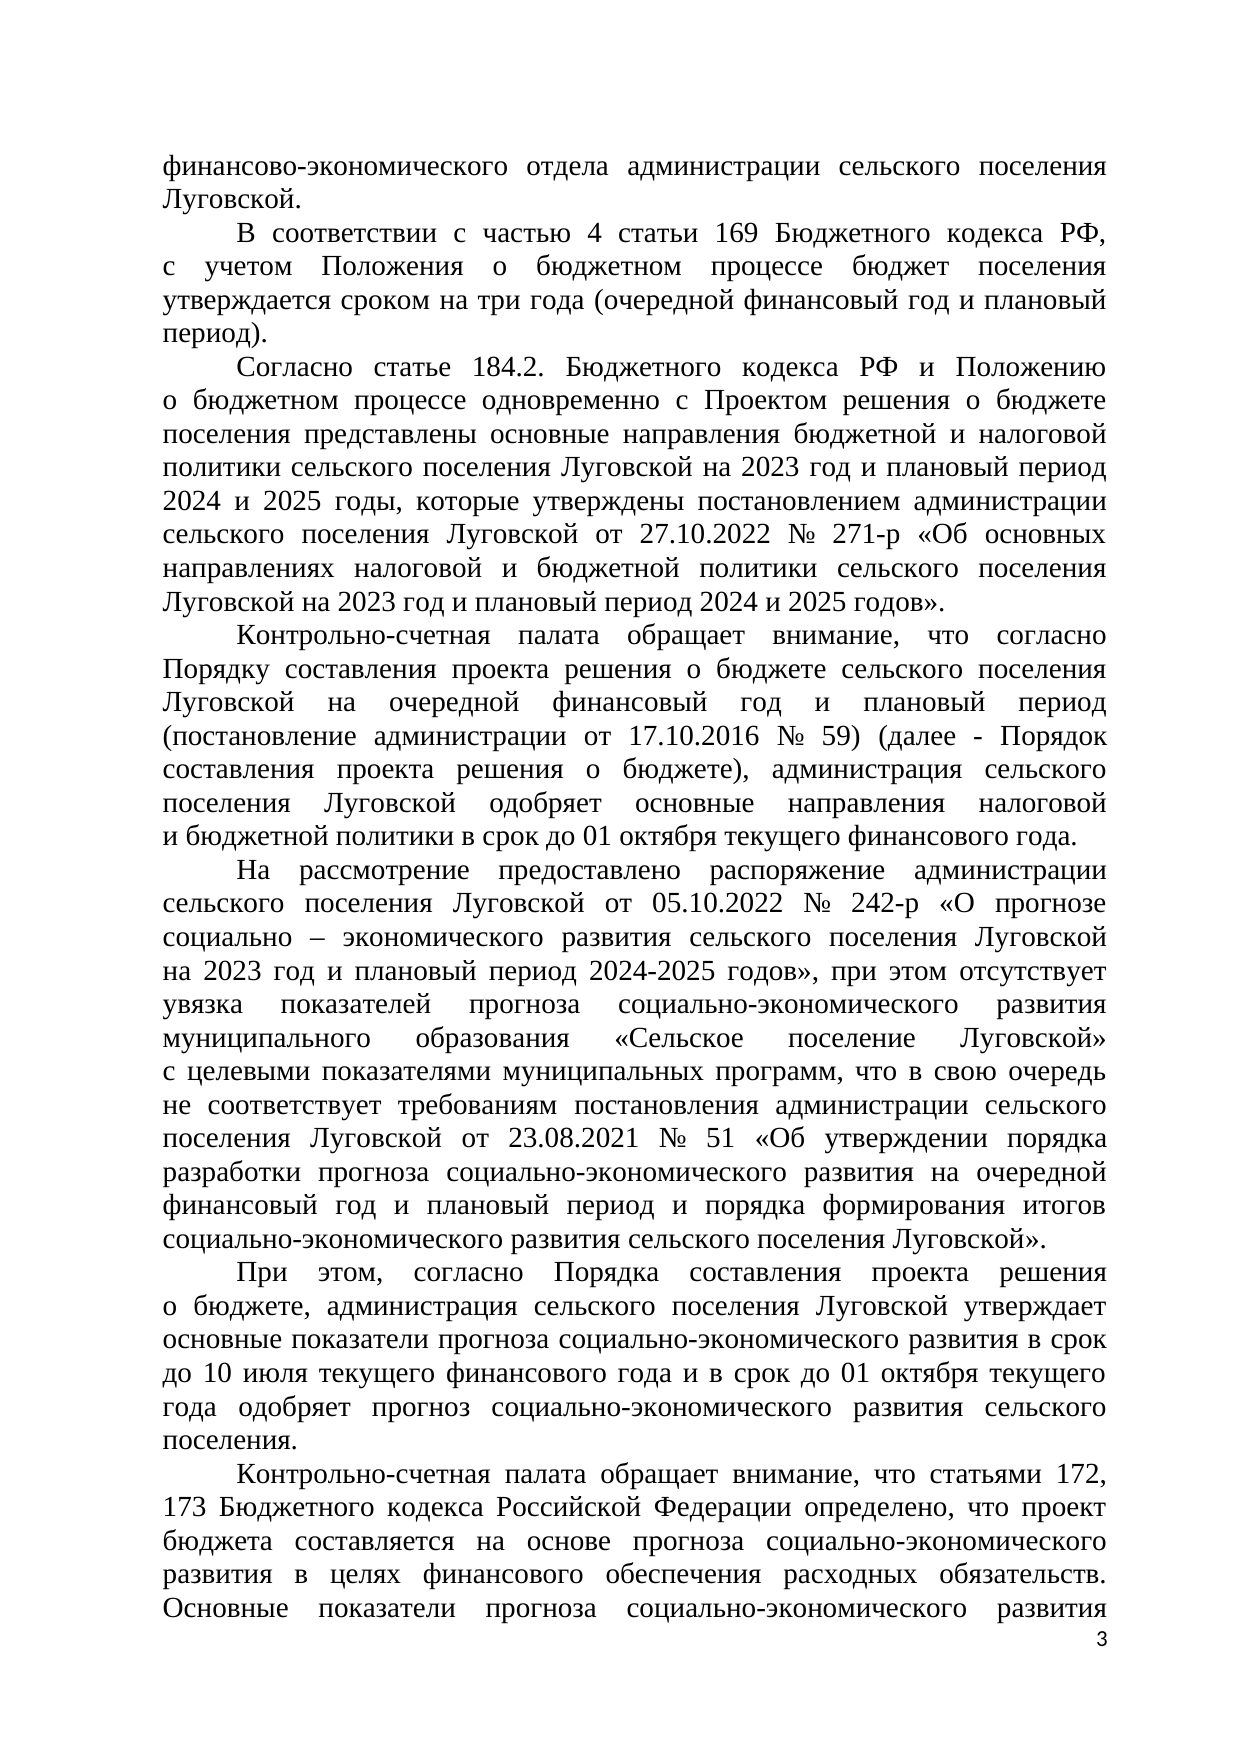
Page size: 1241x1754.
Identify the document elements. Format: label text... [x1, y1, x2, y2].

text Контрольно-счетная палата обращает внимание, что согласно Порядку составления проекта решения о бюджете сельского поселения Луговской на очередной финансовый год и плановый период (постановление администрации от 17.10.2016 № 59) (далее - Порядок составления проекта решения о бюджете), администрация сельского поселения Луговской одобряет основные направления налоговой и бюджетной политики в срок до 01 октября текущего финансового года. [162, 617, 1107, 852]
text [162, 148, 1107, 215]
text На рассмотрение предоставлено распоряжение администрации сельского поселения Луговской от 05.10.2022 № 242-р «О прогнозе социально – экономического развития сельского поселения Луговской на 2023 год и плановый период 2024-2025 годов», при этом отсутствует увязка показателей прогноза социально-экономического развития муниципального образования «Сельское поселение Луговской» с целевыми показателями муниципальных программ, что в свою очередь не соответствует требованиям постановления администрации сельского поселения Луговской от 23.08.2021 № 51 «Об утверждении порядка разработки прогноза социально-экономического развития на очередной финансовый год и плановый период и порядка формирования итогов социально-экономического развития сельского поселения Луговской». [162, 852, 1107, 1254]
text Согласно статье 184.2. Бюджетного кодекса РФ и Положению о бюджетном процессе одновременно с Проектом решения о бюджете поселения представлены основные направления бюджетной и налоговой политики сельского поселения Луговской на 2023 год и плановый период 2024 и 2025 годы, которые утверждены постановлением администрации сельского поселения Луговской от 27.10.2022 № 271-р «Об основных направлениях налоговой и бюджетной политики сельского поселения Луговской на 2023 год и плановый период 2024 и 2025 годов». [162, 349, 1107, 617]
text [162, 1456, 1107, 1623]
text При этом, согласно Порядка составления проекта решения о бюджете, администрация сельского поселения Луговской утверждает основные показатели прогноза социально-экономического развития в срок до 10 июля текущего финансового года и в срок до 01 октября текущего года одобряет прогноз социально-экономического развития сельского поселения. [162, 1254, 1107, 1456]
text В соответствии с частью 4 статьи 169 Бюджетного кодекса РФ, с учетом Положения о бюджетном процессе бюджет поселения утверждается сроком на три года (очередной финансовый год и плановый период). [162, 215, 1107, 349]
